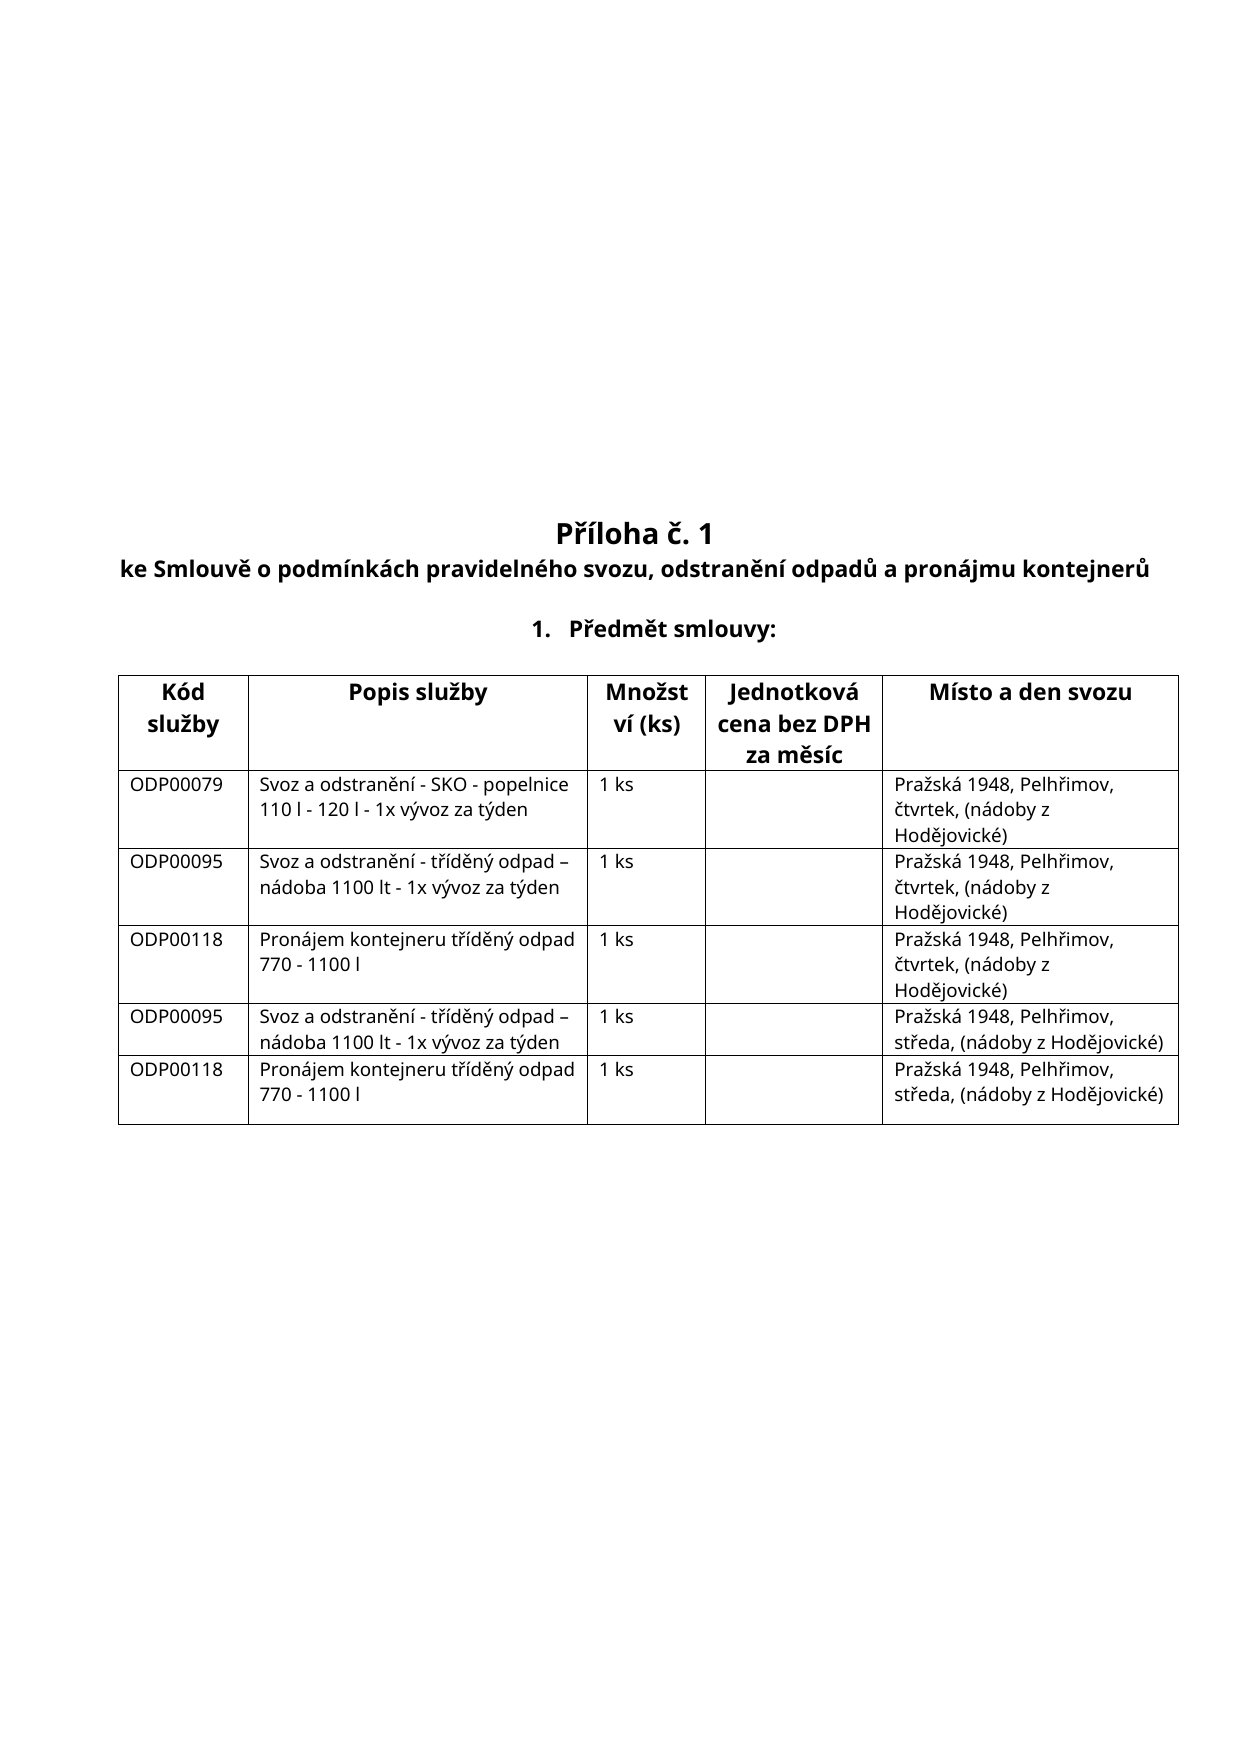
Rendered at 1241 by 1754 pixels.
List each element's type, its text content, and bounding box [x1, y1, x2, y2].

table_cell ODP00118 [119, 1056, 248, 1124]
table_cell Pražská 1948, Pelhřimov, čtvrtek, (nádoby z Hodějovické) [883, 926, 1178, 1003]
table_cell 1 ks [588, 926, 705, 1003]
table_header Popis služby [249, 676, 587, 770]
table_cell 1 ks [588, 771, 705, 848]
table_cell Pražská 1948, Pelhřimov, čtvrtek, (nádoby z Hodějovické) [883, 849, 1178, 925]
table_cell Pražská 1948, Pelhřimov, středa, (nádoby z Hodějovické) [883, 1056, 1178, 1124]
list Předmět smlouvy: [126, 613, 1181, 644]
table_cell 1 ks [588, 1056, 705, 1124]
table_cell ODP00095 [119, 1004, 248, 1055]
table_cell [706, 771, 882, 848]
table_cell [706, 926, 882, 1003]
table_cell [706, 1004, 882, 1055]
table_cell 1 ks [588, 1004, 705, 1055]
table_cell [706, 849, 882, 925]
table_cell [706, 1056, 882, 1124]
table_cell Svoz a odstranění - tříděný odpad – nádoba 1100 lt - 1x vývoz za týden [249, 1004, 587, 1055]
table_cell 1 ks [588, 849, 705, 925]
table_cell ODP00095 [119, 849, 248, 925]
table_cell Svoz a odstranění - SKO - popelnice 110 l - 120 l - 1x vývoz za týden [249, 771, 587, 848]
text Příloha č. 1 [89, 513, 1181, 553]
table_cell ODP00079 [119, 771, 248, 848]
table_cell Pražská 1948, Pelhřimov, středa, (nádoby z Hodějovické) [883, 1004, 1178, 1055]
table_cell Pronájem kontejneru tříděný odpad 770 - 1100 l [249, 926, 587, 1003]
table_header Místo a den svozu [883, 676, 1178, 770]
table_cell ODP00118 [119, 926, 248, 1003]
text ke Smlouvě o podmínkách pravidelného svozu, odstranění odpadů a pronájmu kontejnerů [89, 553, 1181, 584]
table_cell Pražská 1948, Pelhřimov, čtvrtek, (nádoby z Hodějovické) [883, 771, 1178, 848]
table_cell Pronájem kontejneru tříděný odpad 770 - 1100 l [249, 1056, 587, 1124]
table_header Kód služby [119, 676, 248, 770]
table_header Jednotková cena bez DPH za měsíc [706, 676, 882, 770]
table_cell Svoz a odstranění - tříděný odpad – nádoba 1100 lt - 1x vývoz za týden [249, 849, 587, 925]
table_header Množství (ks) [588, 676, 705, 770]
